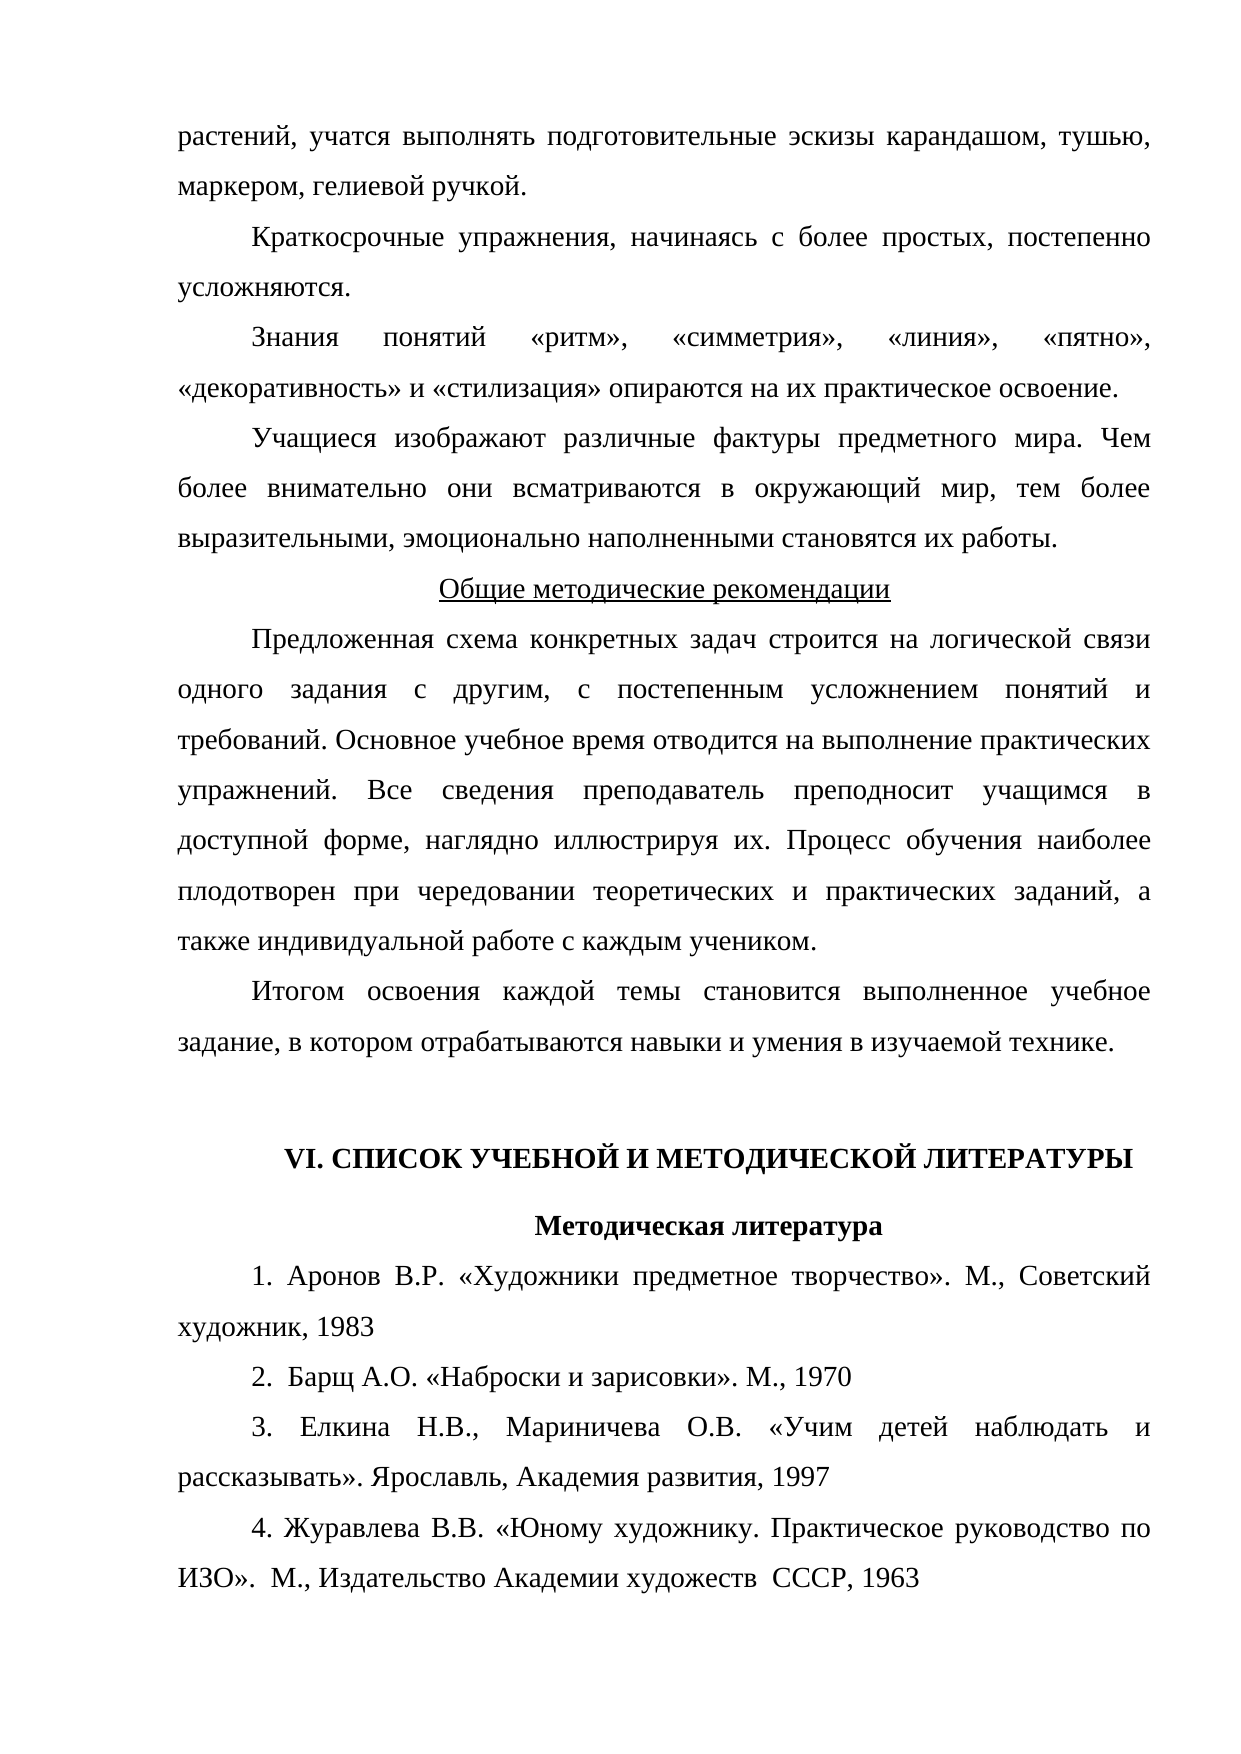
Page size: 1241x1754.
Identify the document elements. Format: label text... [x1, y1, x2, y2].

text Общие методические рекомендации [177, 571, 1152, 604]
text Краткосрочные упражнения, начинаясь с более простых, постепенно усложняются. [177, 219, 1152, 303]
text 3. Елкина Н.В., Мариничева О.В. «Учим детей наблюдать и рассказывать». Ярославль, Академия развития, 1997 [177, 1409, 1152, 1493]
text Предложенная схема конкретных задач строится на логической связи одного задания с другим, с постепенным усложнением понятий и требований. Основное учебное время отводится на выполнение практических упражнений. Все сведения преподаватель преподносит учащимся в доступной форме, наглядно иллюстрируя их. Процесс обучения наиболее плодотворен при чередовании теоретических и практических заданий, а также индивидуальной работе с каждым учеником. [177, 621, 1152, 957]
text 1. Аронов В.Р. «Художники предметное творчество». М., Советский художник, 1983 [177, 1258, 1152, 1342]
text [177, 118, 1152, 202]
text VI. СПИСОК УЧЕБНОЙ И МЕТОДИЧЕСКОЙ ЛИТЕРАТУРЫ [177, 1141, 1152, 1174]
text Учащиеся изображают различные фактуры предметного мира. Чем более внимательно они всматриваются в окружающий мир, тем более выразительными, эмоционально наполненными становятся их работы. [177, 420, 1152, 554]
text 4. Журавлева В.В. «Юному художнику. Практическое руководство по ИЗО». М., Издательство Академии художеств СССР, 1963 [177, 1510, 1152, 1594]
text Знания понятий «ритм», «симметрия», «линия», «пятно», «декоративность» и «стилизация» опираются на их практическое освоение. [177, 319, 1152, 403]
text Итогом освоения каждой темы становится выполненное учебное задание, в котором отрабатываются навыки и умения в изучаемой технике. [177, 973, 1152, 1057]
text Методическая литература [177, 1208, 1152, 1242]
text 2. Барщ А.О. «Наброски и зарисовки». М., 1970 [177, 1359, 1152, 1392]
